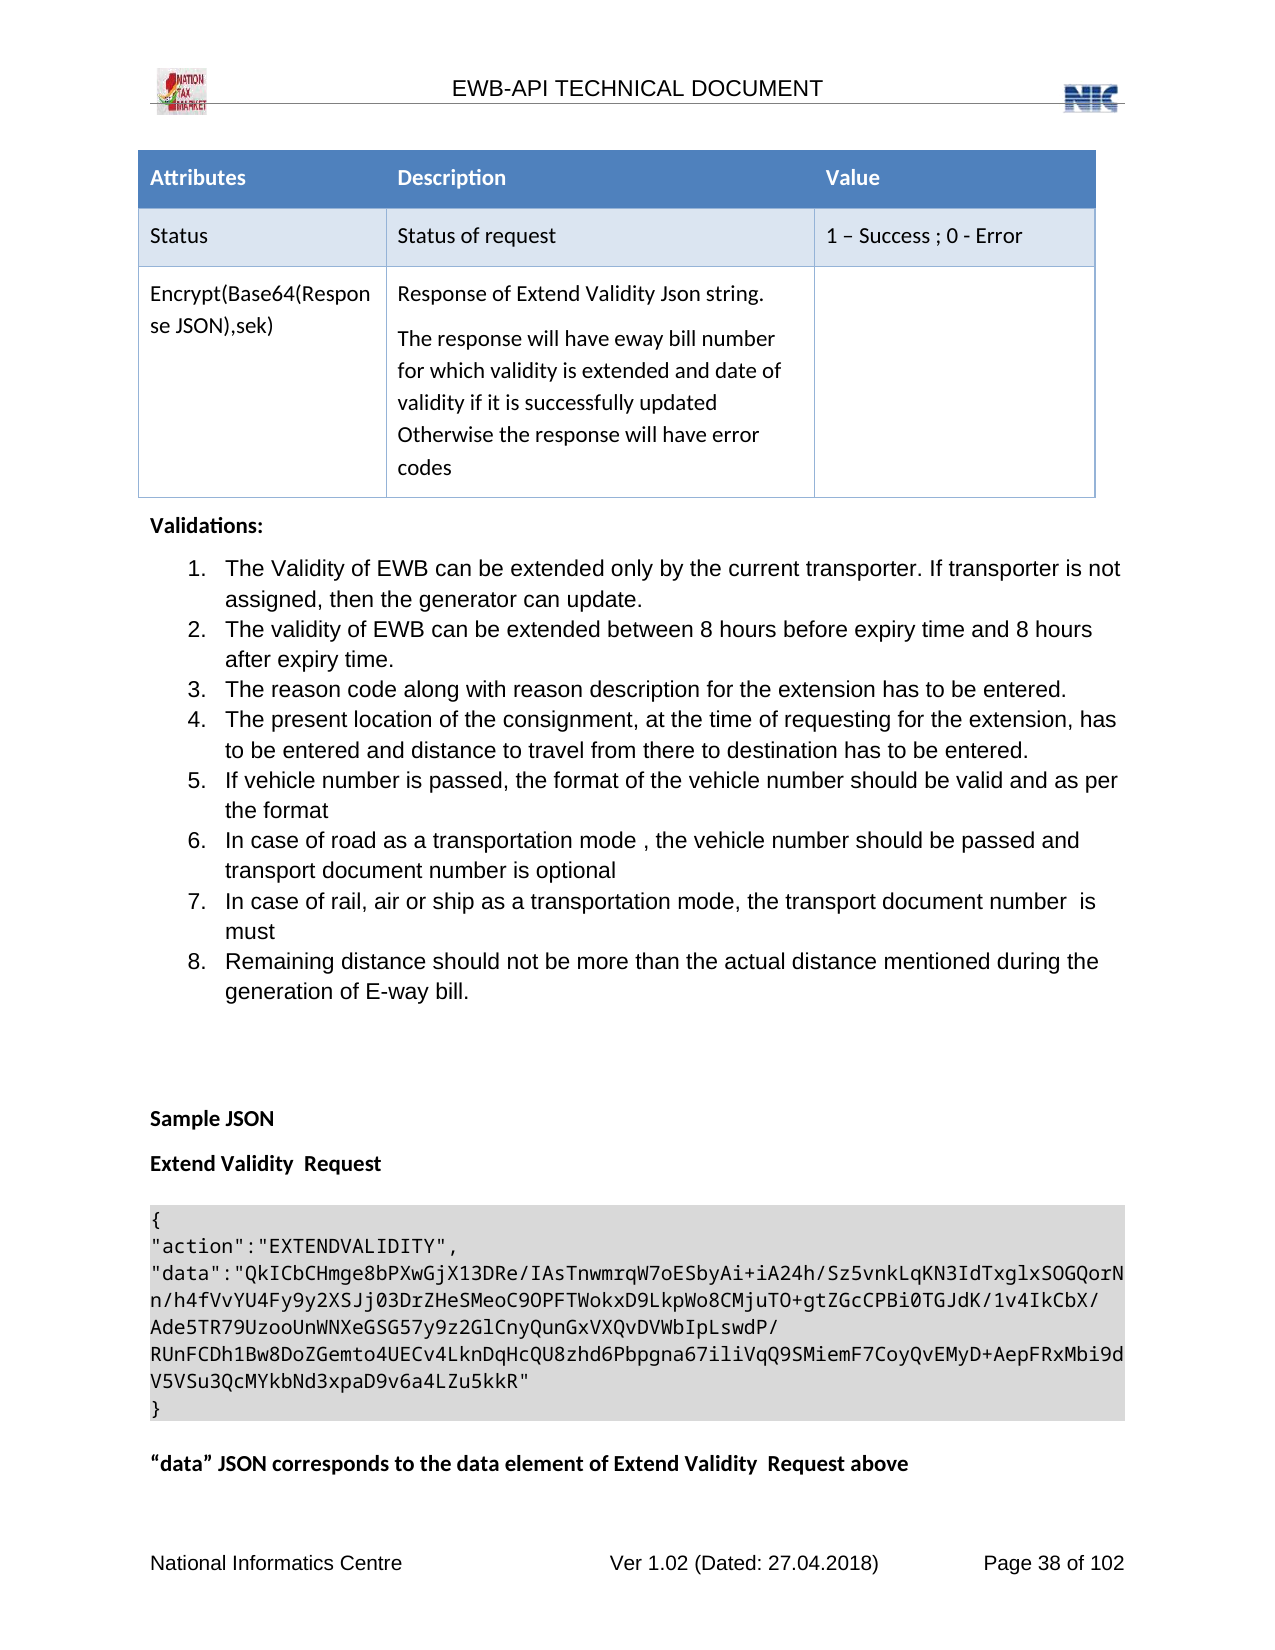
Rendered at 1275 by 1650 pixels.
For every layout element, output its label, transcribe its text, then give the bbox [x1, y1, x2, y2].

table_cell Status [139, 209, 386, 266]
table_cell 1 – Success ; 0 - Error [815, 209, 1094, 266]
text Extend Validity Request [150, 1149, 1125, 1177]
table_cell Encrypt(Base64(Response JSON),sek) [139, 267, 386, 497]
picture [156, 68, 207, 103]
picture [156, 104, 207, 115]
table_header Description [387, 151, 814, 208]
list If vehicle number is passed, the format of the vehicle number should be valid and as per the format [187, 767, 1125, 823]
list In case of rail, air or ship as a transportation mode, the transport document number is must [187, 888, 1125, 944]
table_cell Response of Extend Validity Json string. The response will have eway bill number for which validity is extended and date of validity if it is successfully updated Otherwise the response will have error codes [387, 267, 814, 497]
text Validations: [150, 511, 1125, 539]
list The present location of the consignment, at the time of requesting for the extension, has to be entered and distance to travel from there to destination has to be entered. [187, 706, 1125, 763]
list The validity of EWB can be extended between 8 hours before expiry time and 8 hours after expiry time. [187, 616, 1125, 672]
picture [1059, 104, 1121, 115]
list The reason code along with reason description for the extension has to be entered. [187, 676, 1125, 703]
picture [1059, 81, 1121, 103]
list Remaining distance should not be more than the actual distance mentioned during the generation of E-way bill. [187, 948, 1125, 1005]
table_header Attributes [139, 151, 386, 208]
list In case of road as a transportation mode , the vehicle number should be passed and transport document number is optional [187, 827, 1125, 884]
text { "action":"EXTENDVALIDITY", "data":"QkICbCHmge8bPXwGjX13DRe/IAsTnwmrqW7oESbyAi+iA24h/Sz5vnkLqKN3IdTxglxSOGQorNn/h4fVvYU4Fy9y2XSJj03DrZHeSMeoC9OPFTWokxD9LkpWo8CMjuTO+gtZGcCPBi0TGJdK/1v4IkCbX/Ade5TR79UzooUnWNXeGSG57y9z2GlCnyQunGxVXQvDVWbIpLswdP/RUnFCDh1Bw8DoZGemto4UECv4LknDqHcQU8zhd6Pbpgna67iliVqQ9SMiemF7CoyQvEMyD+AepFRxMbi9dV5VSu3QcMYkbNd3xpaD9v6a4LZu5kkR" } [150, 1205, 1125, 1421]
list The Validity of EWB can be extended only by the current transporter. If transporter is not assigned, then the generator can update. [187, 555, 1125, 612]
table_header Value [815, 151, 1094, 208]
text “data” JSON corresponds to the data element of Extend Validity Request above [150, 1449, 1125, 1477]
table_cell [815, 267, 1094, 497]
table_cell Status of request [387, 209, 814, 266]
text Sample JSON [150, 1104, 1125, 1132]
